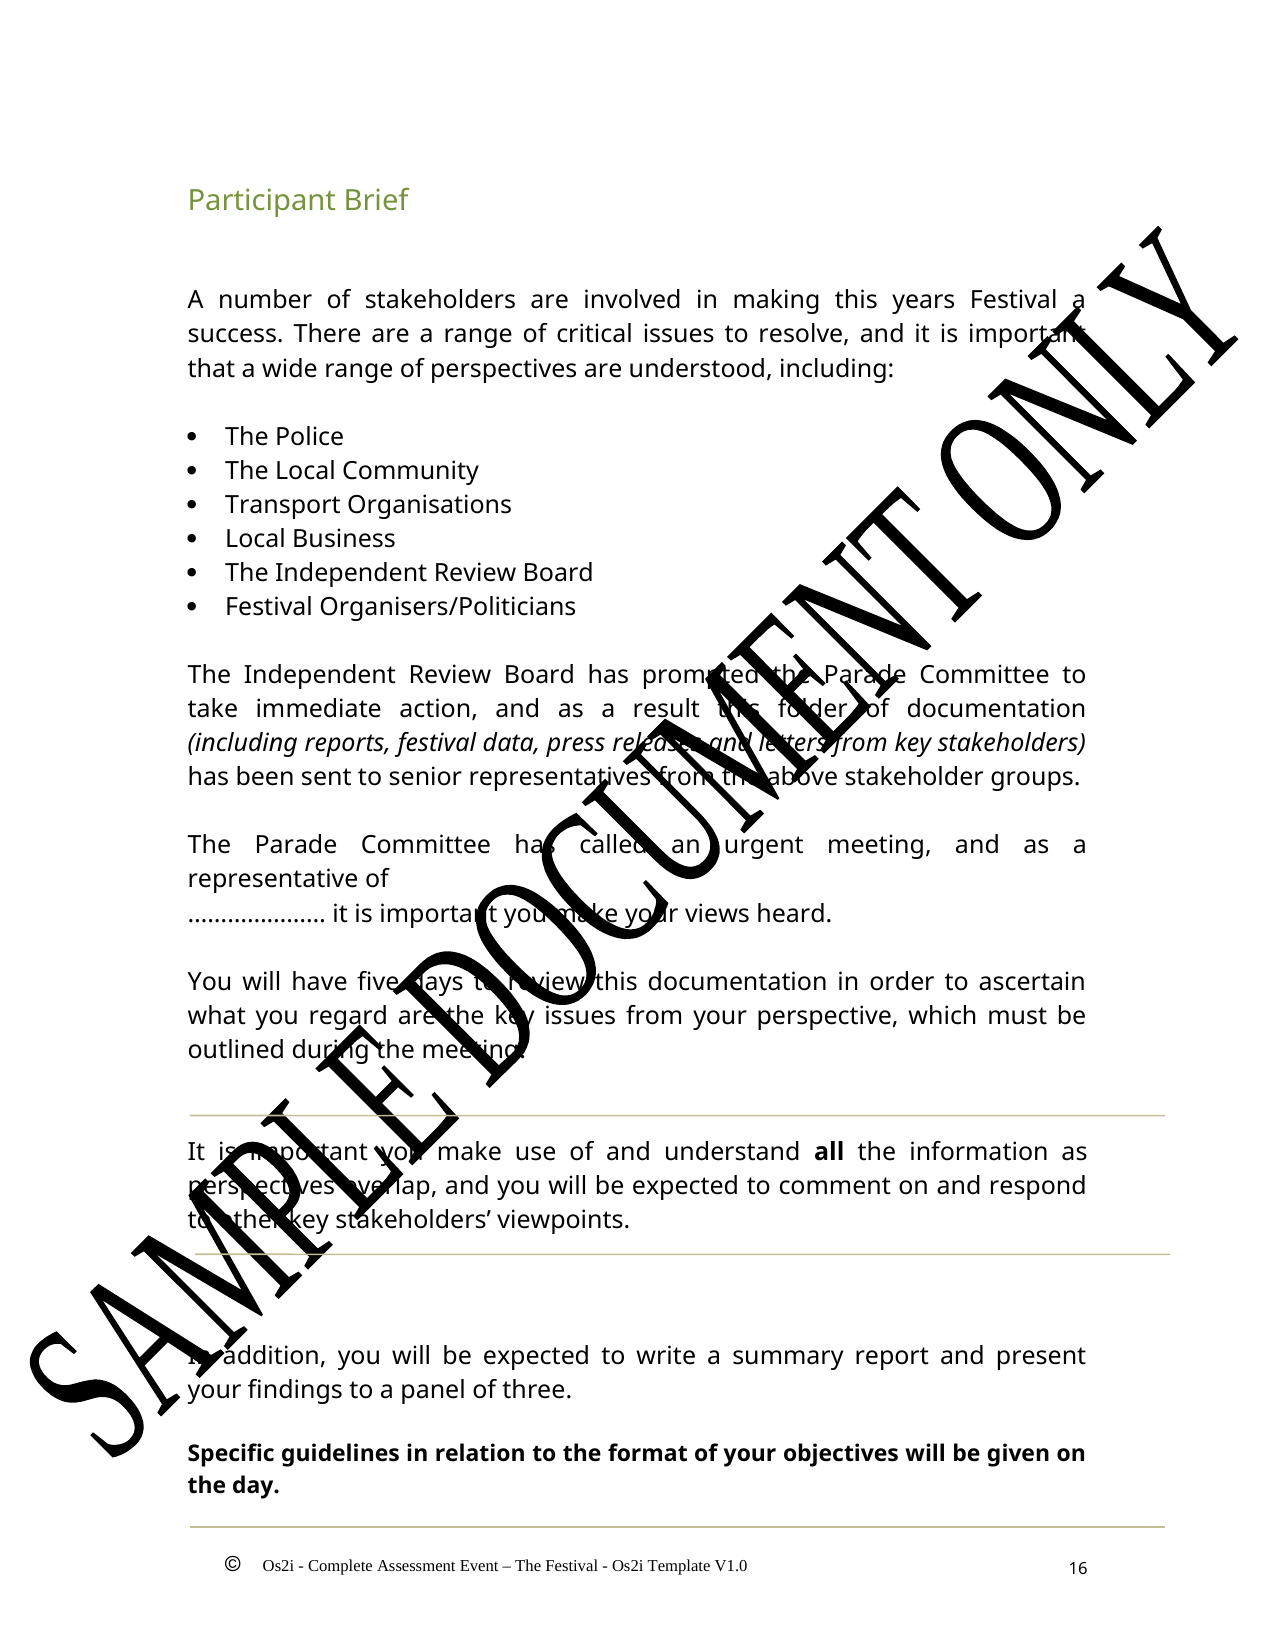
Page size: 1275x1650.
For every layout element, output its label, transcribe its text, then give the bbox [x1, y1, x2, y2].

text The Independent Review Board has prompted the Parade Committee to take immediate action, and as a result this folder of documentation (including reports, festival data, press releases and letters from key stakeholders) has been sent to senior representatives from the above stakeholder groups. [187, 657, 1087, 793]
list The Independent Review Board [187, 554, 1087, 589]
text A number of stakeholders are involved in making this years Festival a success. There are a range of critical issues to resolve, and it is important that a wide range of perspectives are understood, including: [187, 282, 1087, 384]
list Festival Organisers/Politicians [187, 589, 1087, 623]
text Participant Brief [187, 179, 1087, 219]
list Transport Organisations [187, 486, 1087, 521]
text You will have five days to review this documentation in order to ascertain what you regard are the key issues from your perspective, which must be outlined during the meeting. [187, 963, 1087, 1066]
list The Police [187, 418, 1087, 452]
text In addition, you will be expected to write a summary report and present your findings to a panel of three. [187, 1338, 1087, 1406]
list The Local Community [187, 452, 1087, 486]
text It is important you make use of and understand all the information as perspectives overlap, and you will be expected to comment on and respond to other key stakeholders’ viewpoints. [187, 1134, 1087, 1236]
text Specific guidelines in relation to the format of your objectives will be given on the day. [187, 1437, 1087, 1500]
text ………………… it is important you make your views heard. [187, 895, 1087, 929]
list Local Business [187, 521, 1087, 554]
text The Parade Committee has called an urgent meeting, and as a representative of [187, 827, 1087, 895]
